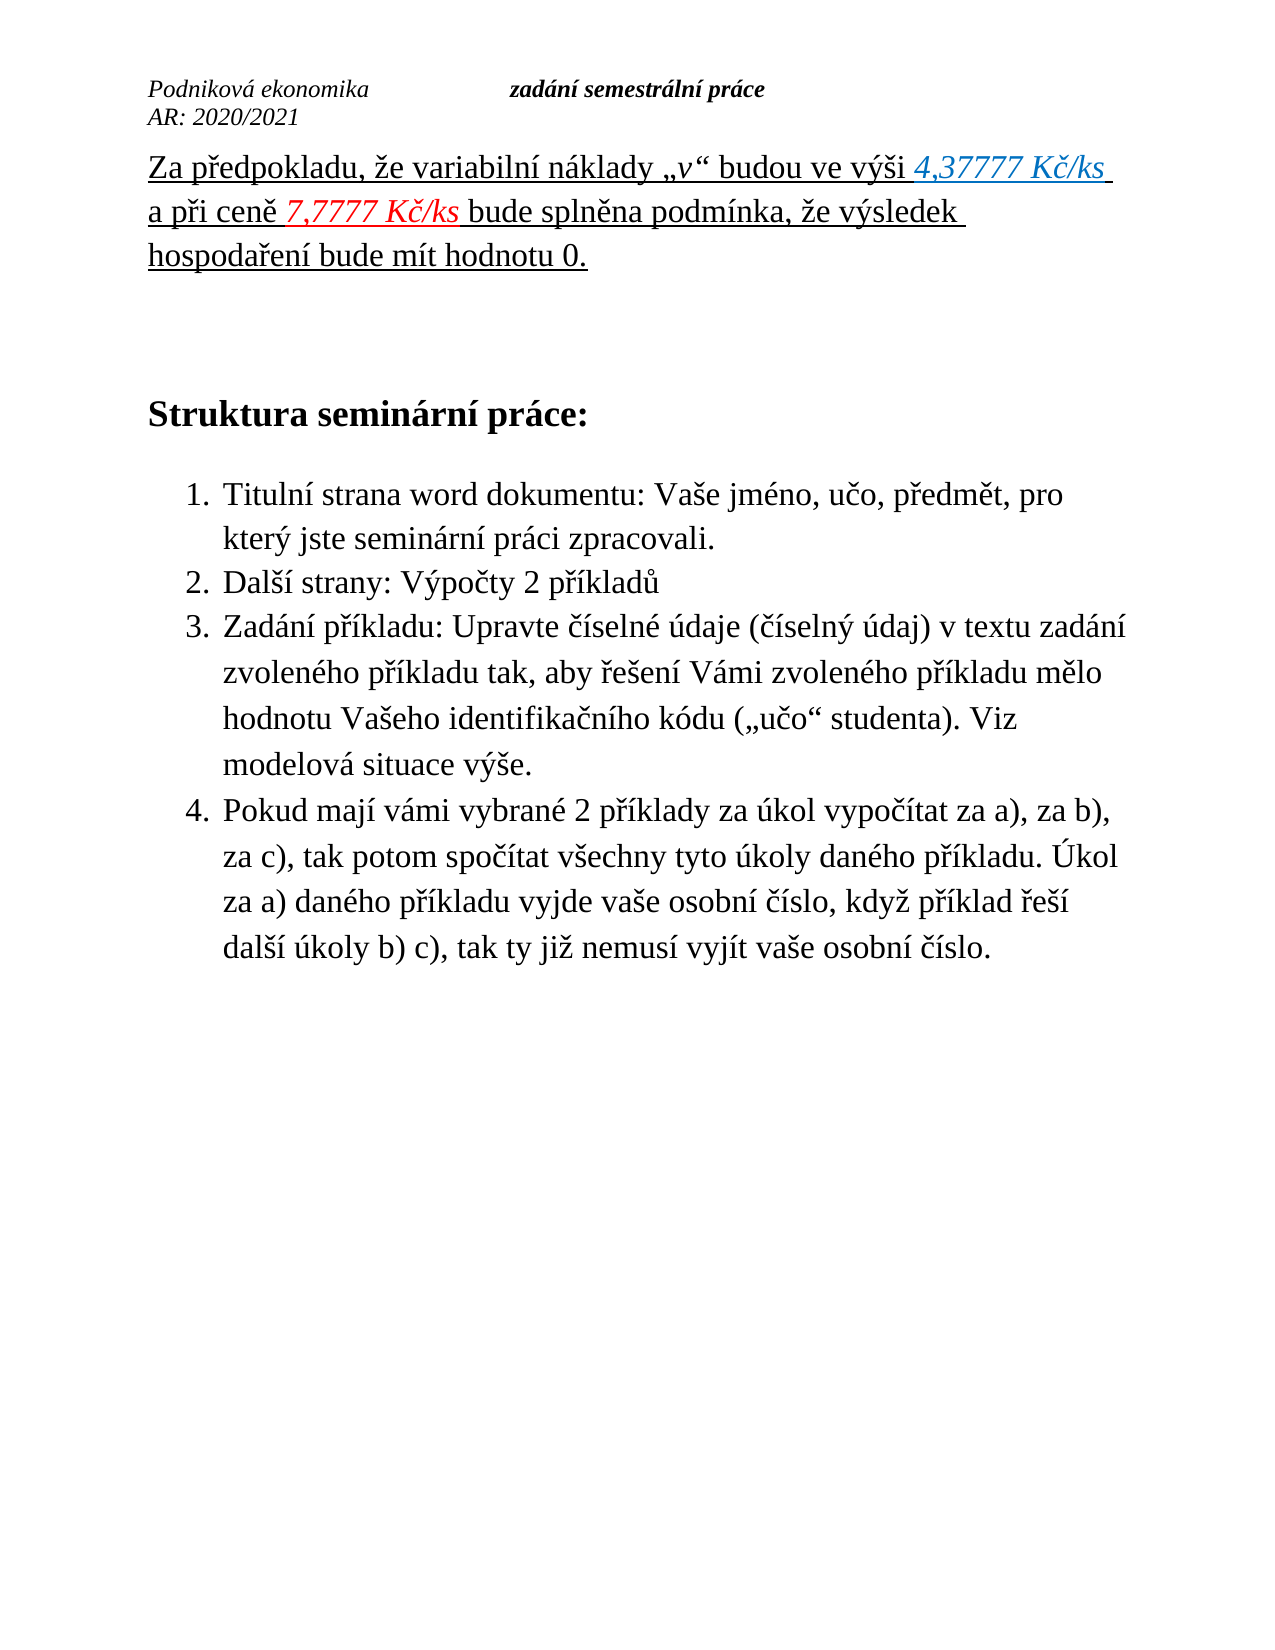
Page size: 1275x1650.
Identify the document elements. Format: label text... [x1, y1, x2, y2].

list Zadání příkladu: Upravte číselné údaje (číselný údaj) v textu zadání zvoleného příkladu tak, aby řešení Vámi zvoleného příkladu mělo hodnotu Vašeho identifikačního kódu („učo“ studenta). Viz modelová situace výše. [185, 606, 1127, 782]
list Pokud mají vámi vybrané 2 příklady za úkol vypočítat za a), za b), za c), tak potom spočítat všechny tyto úkoly daného příkladu. Úkol za a) daného příkladu vyjde vaše osobní číslo, když příklad řeší další úkoly b) c), tak ty již nemusí vyjít vaše osobní číslo. [185, 790, 1127, 966]
list Další strany: Výpočty 2 příkladů [185, 562, 1127, 600]
text Za předpokladu, že variabilní náklady „v“ budou ve výši 4,37777 Kč/ks a při ceně 7,7777 Kč/ks bude splněna podmínka, že výsledek hospodaření bude mít hodnotu 0. [148, 148, 1127, 274]
list Titulní strana word dokumentu: Vaše jméno, učo, předmět, pro který jste seminární práci zpracovali. [185, 474, 1127, 556]
text Struktura seminární práce: [148, 391, 1127, 434]
